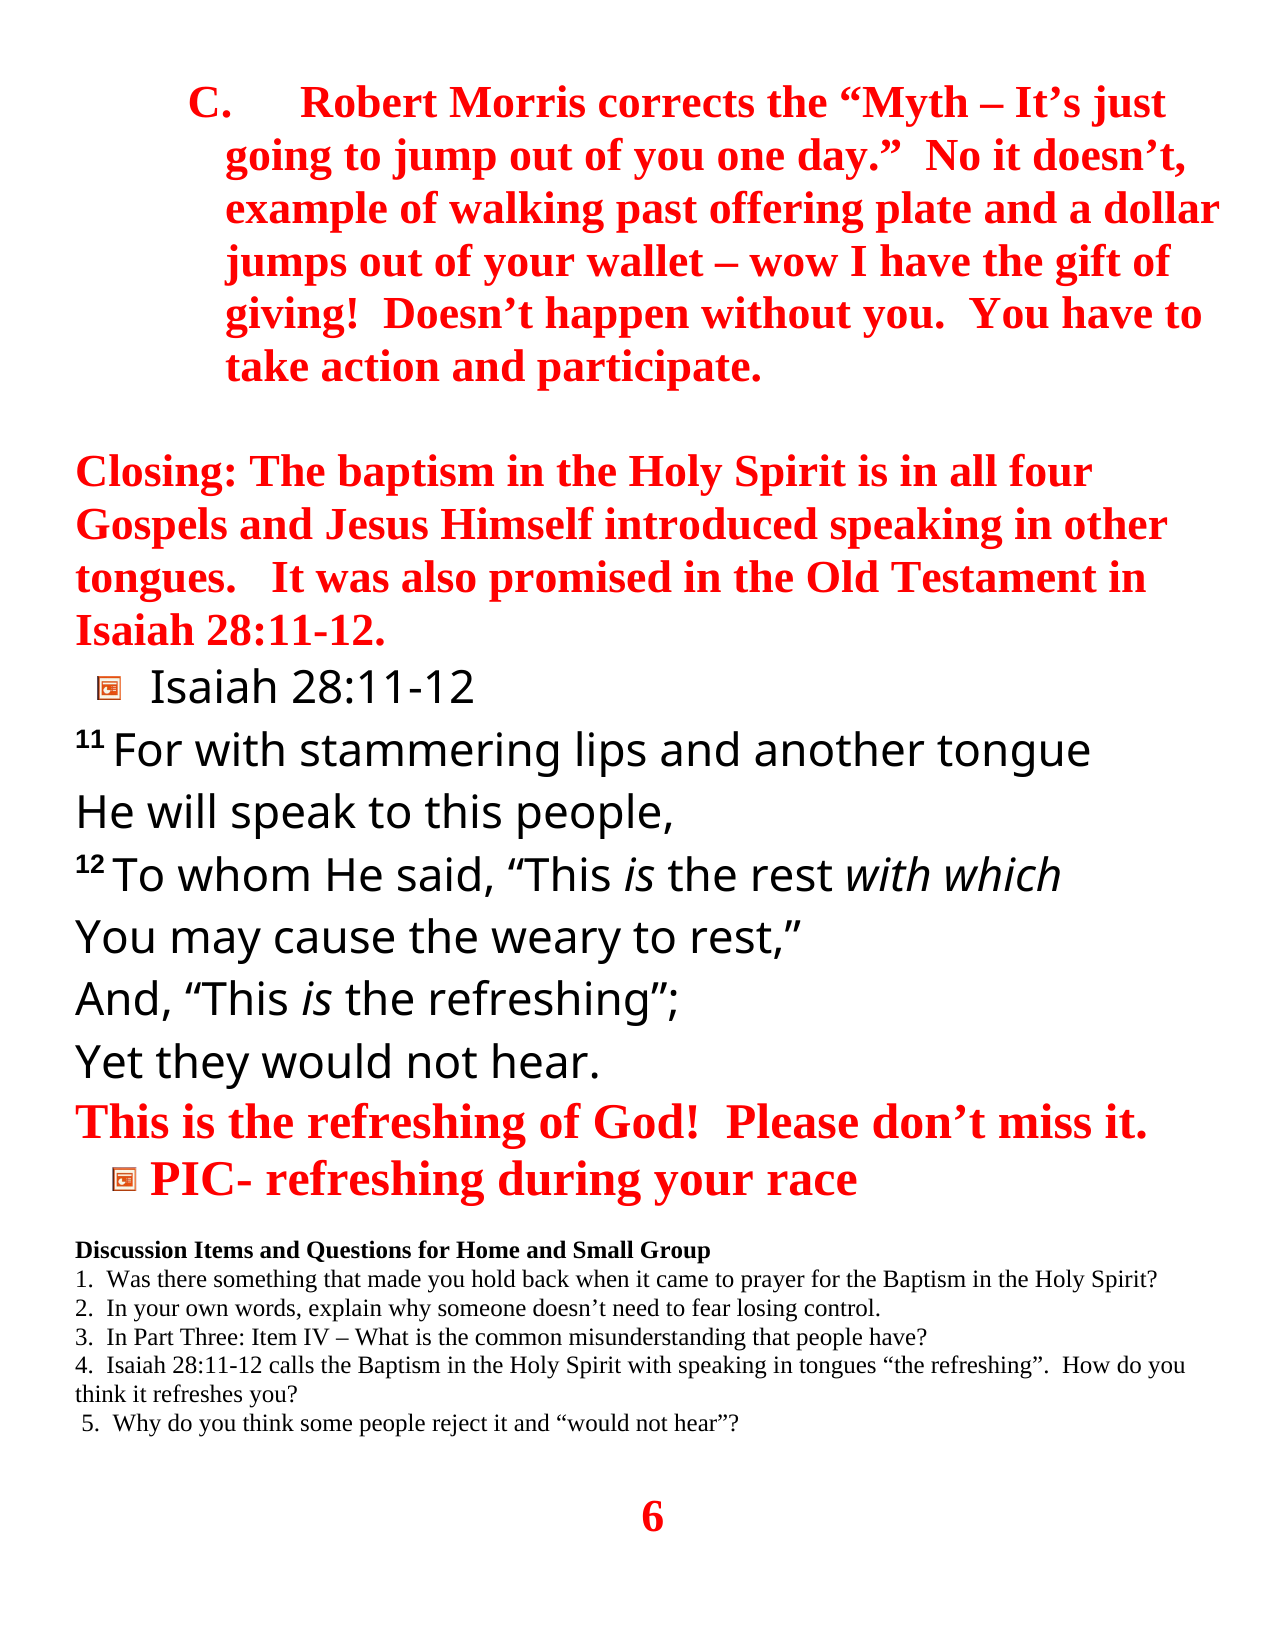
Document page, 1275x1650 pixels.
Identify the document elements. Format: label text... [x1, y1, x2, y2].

picture [112, 1167, 137, 1191]
text 3. In Part Three: Item IV – What is the common misunderstanding that people have? [75, 1322, 1230, 1350]
text 5. Why do you think some people reject it and “would not hear”? [75, 1408, 1230, 1437]
text Isaiah 28:11-12 [75, 655, 1230, 717]
text 2. In your own words, explain why someone doesn’t need to fear losing control. [75, 1293, 1230, 1322]
text 4. Isaiah 28:11-12 calls the Baptism in the Holy Spirit with speaking in tongues “the refreshing”. How do you think it refreshes you? [75, 1350, 1230, 1408]
picture [97, 676, 121, 700]
text 11 For with stammering lips and another tongue He will speak to this people, 12 To whom He said, “This is the rest with which You may cause the weary to rest,” And, “This is the refreshing”; Yet they would not hear. [75, 717, 1230, 1092]
text PIC- refreshing during your race [75, 1149, 1230, 1207]
text Closing: The baptism in the Holy Spirit is in all four Gospels and Jesus Himself introduced speaking in other tongues. It was also promised in the Old Testament in Isaiah 28:11-12. [75, 444, 1230, 655]
text Discussion Items and Questions for Home and Small Group [75, 1235, 1230, 1264]
list Robert Morris corrects the “Myth – It’s just going to jump out of you one day.” No it doesn’t, example of walking past offering plate and a dollar jumps out of your wallet – wow I have the gift of giving! Doesn’t happen without you. You have to take action and participate. [187, 75, 1230, 391]
text 1. Was there something that made you hold back when it came to prayer for the Baptism in the Holy Spirit? [75, 1264, 1230, 1293]
text This is the refreshing of God! Please don’t miss it. [75, 1092, 1230, 1149]
